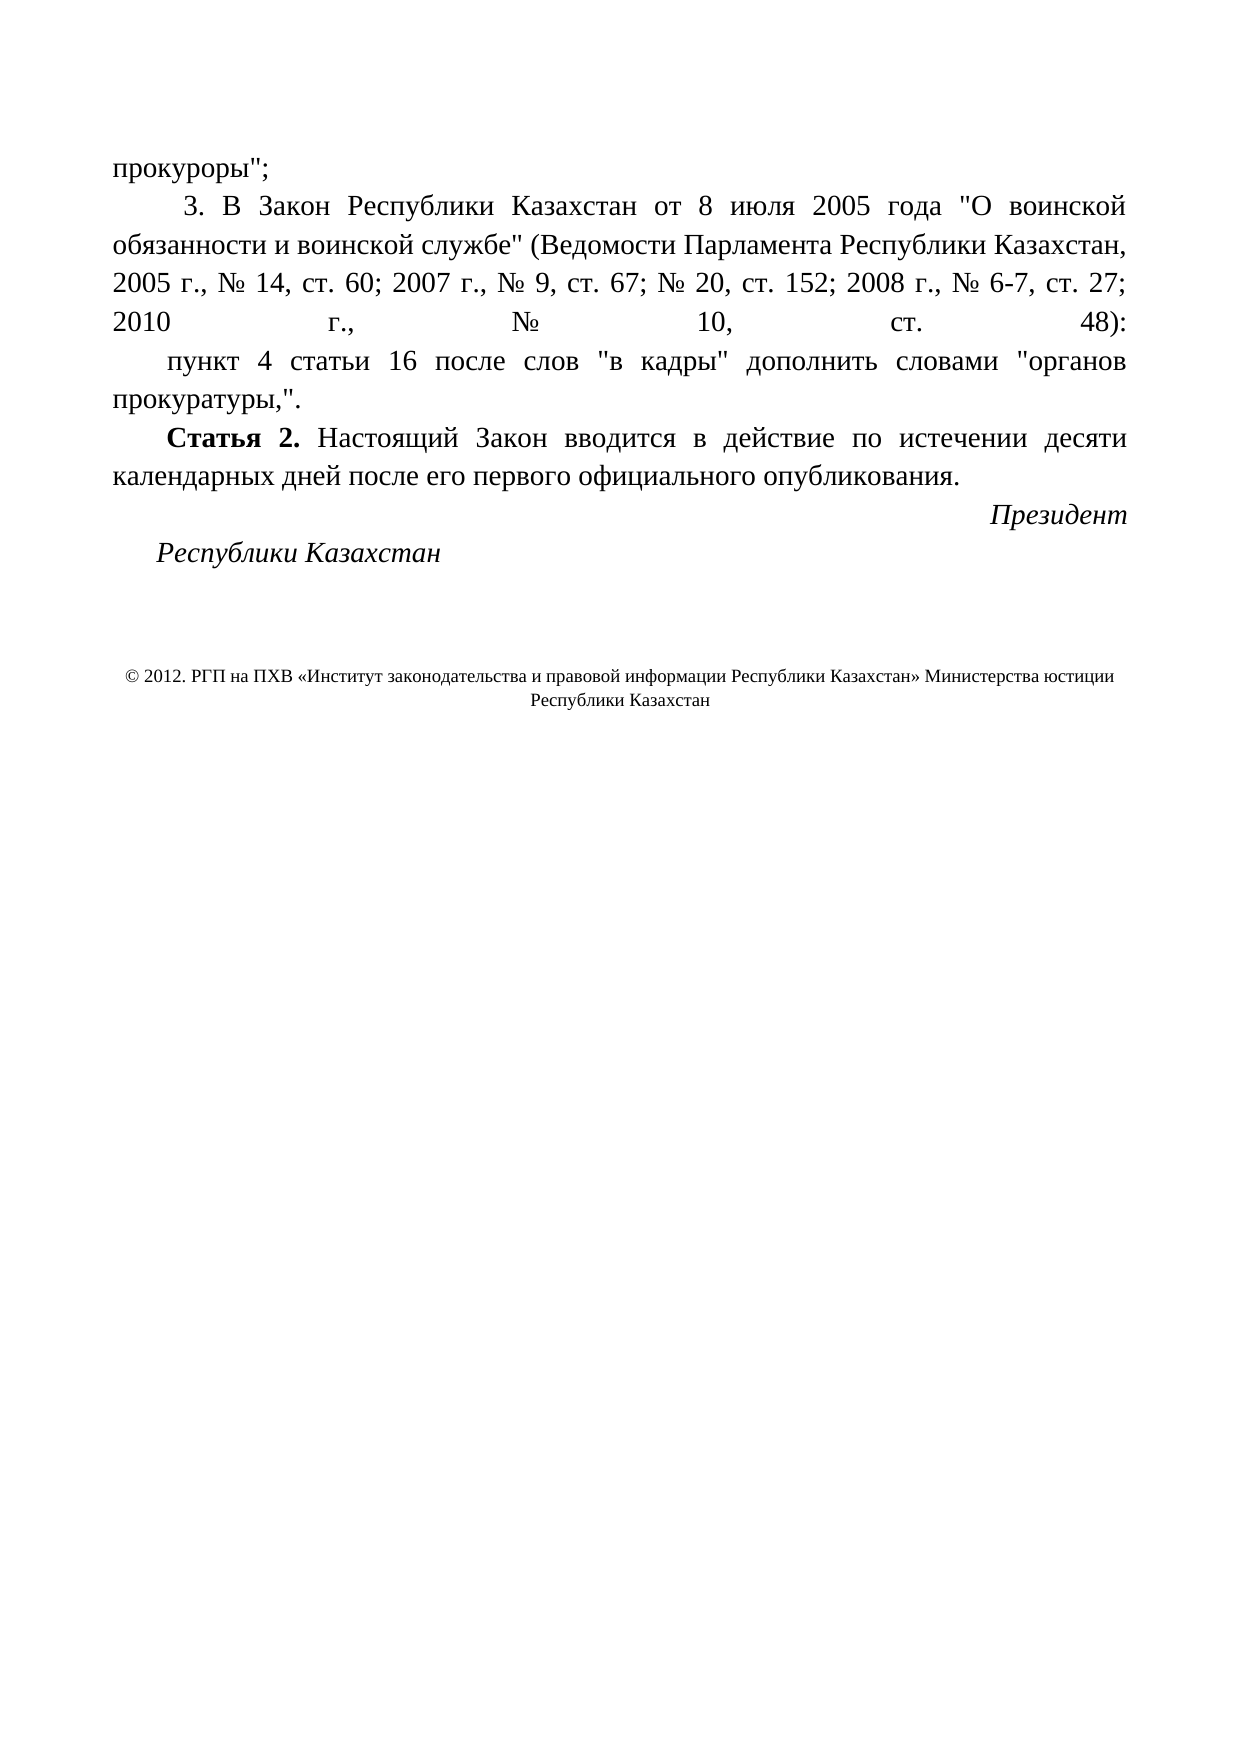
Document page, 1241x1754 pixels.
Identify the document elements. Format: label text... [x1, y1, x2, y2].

text © 2012. РГП на ПХВ «Институт законодательства и правовой информации Республики Казахстан» Министерства юстиции Республики Казахстан [112, 664, 1128, 711]
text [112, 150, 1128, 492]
text Президент Республики Казахстан [112, 497, 1128, 569]
